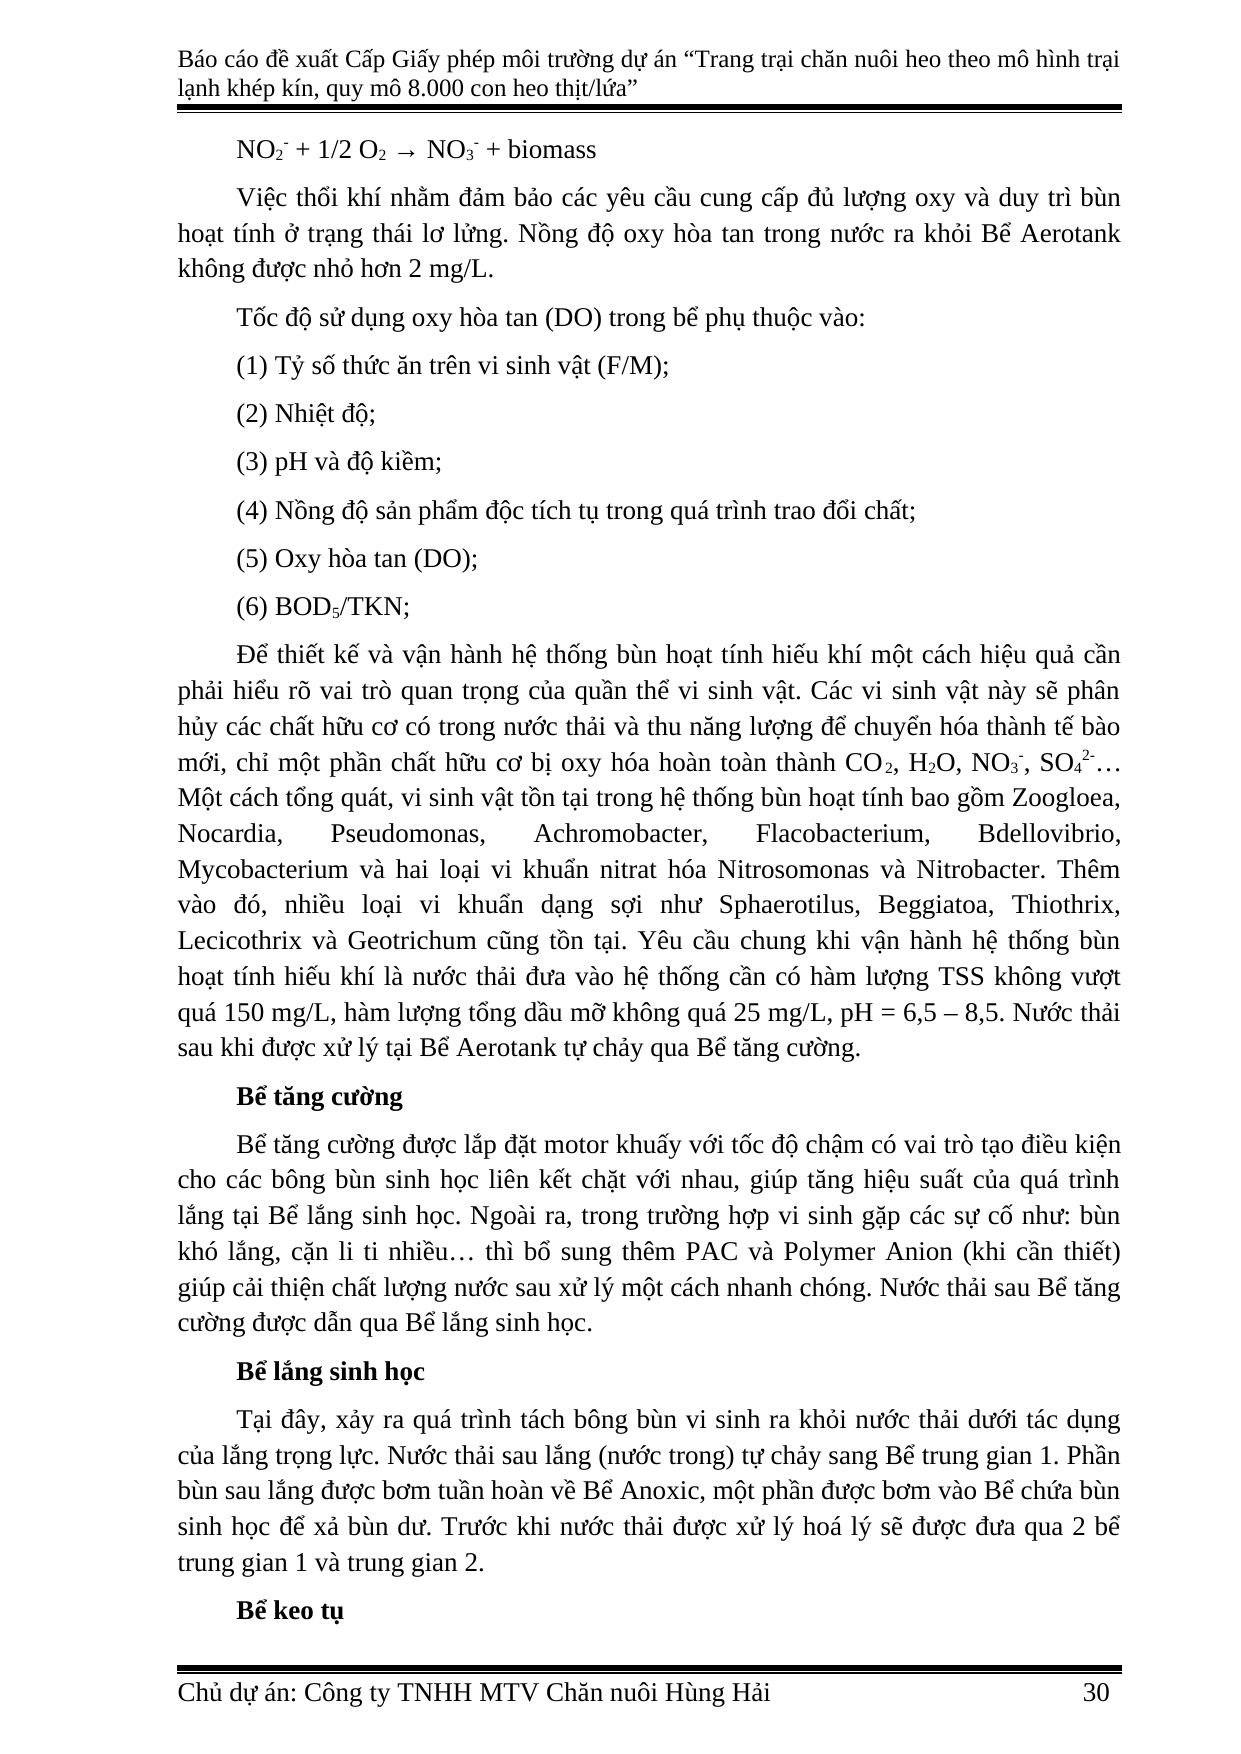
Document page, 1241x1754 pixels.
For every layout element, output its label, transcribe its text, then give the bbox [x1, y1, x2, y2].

text (2) Nhiệt độ; [177, 397, 1122, 428]
text Việc thổi khí nhằm đảm bảo các yêu cầu cung cấp đủ lượng oxy và duy trì bùn hoạt tính ở trạng thái lơ lửng. Nồng độ oxy hòa tan trong nước ra khỏi Bể Aerotank không được nhỏ hơn 2 mg/L. [177, 181, 1122, 284]
text Bể lắng sinh học [177, 1355, 1122, 1386]
text (1) Tỷ số thức ăn trên vi sinh vật (F/M); [177, 349, 1122, 380]
text (3) pH và độ kiềm; [177, 446, 1122, 477]
text Bể tăng cường [177, 1080, 1122, 1111]
text Bể tăng cường được lắp đặt motor khuấy với tốc độ chậm có vai trò tạo điều kiện cho các bông bùn sinh học liên kết chặt với nhau, giúp tăng hiệu suất của quá trình lắng tại Bể lắng sinh học. Ngoài ra, trong trường hợp vi sinh gặp các sự cố như: bùn khó lắng, cặn li ti nhiều… thì bổ sung thêm PAC và Polymer Anion (khi cần thiết) giúp cải thiện chất lượng nước sau xử lý một cách nhanh chóng. Nước thải sau Bể tăng cường được dẫn qua Bể lắng sinh học. [177, 1128, 1122, 1338]
text (4) Nồng độ sản phẩm độc tích tụ trong quá trình trao đổi chất; [177, 494, 1122, 525]
text Để thiết kế và vận hành hệ thống bùn hoạt tính hiếu khí một cách hiệu quả cần phải hiểu rõ vai trò quan trọng của quần thể vi sinh vật. Các vi sinh vật này sẽ phân hủy các chất hữu cơ có trong nước thải và thu năng lượng để chuyển hóa thành tế bào mới, chỉ một phần chất hữu cơ bị oxy hóa hoàn toàn thành CO2, H2O, NO3-, SO42-… Một cách tổng quát, vi sinh vật tồn tại trong hệ thống bùn hoạt tính bao gồm Zoogloea, Nocardia, Pseudomonas, Achromobacter, Flacobacterium, Bdellovibrio, Mycobacterium và hai loại vi khuẩn nitrat hóa Nitrosomonas và Nitrobacter. Thêm vào đó, nhiều loại vi khuẩn dạng sợi như Sphaerotilus, Beggiatoa, Thiothrix, Lecicothrix và Geotrichum cũng tồn tại. Yêu cầu chung khi vận hành hệ thống bùn hoạt tính hiếu khí là nước thải đưa vào hệ thống cần có hàm lượng TSS không vượt quá 150 mg/L, hàm lượng tổng dầu mỡ không quá 25 mg/L, pH = 6,5 – 8,5. Nước thải sau khi được xử lý tại Bể Aerotank tự chảy qua Bể tăng cường. [177, 638, 1122, 1063]
text Tốc độ sử dụng oxy hòa tan (DO) trong bể phụ thuộc vào: [177, 301, 1122, 332]
text Bể keo tụ [177, 1594, 1122, 1625]
text Tại đây, xảy ra quá trình tách bông bùn vi sinh ra khỏi nước thải dưới tác dụng của lắng trọng lực. Nước thải sau lắng (nước trong) tự chảy sang Bể trung gian 1. Phần bùn sau lắng được bơm tuần hoàn về Bể Anoxic, một phần được bơm vào Bể chứa bùn sinh học để xả bùn dư. Trước khi nước thải được xử lý hoá lý sẽ được đưa qua 2 bể trung gian 1 và trung gian 2. [177, 1403, 1122, 1577]
text (5) Oxy hòa tan (DO); [177, 542, 1122, 573]
text (6) BOD5/TKN; [177, 590, 1122, 621]
text NO2- + 1/2 O2 → NO3- + biomass [177, 133, 1122, 164]
